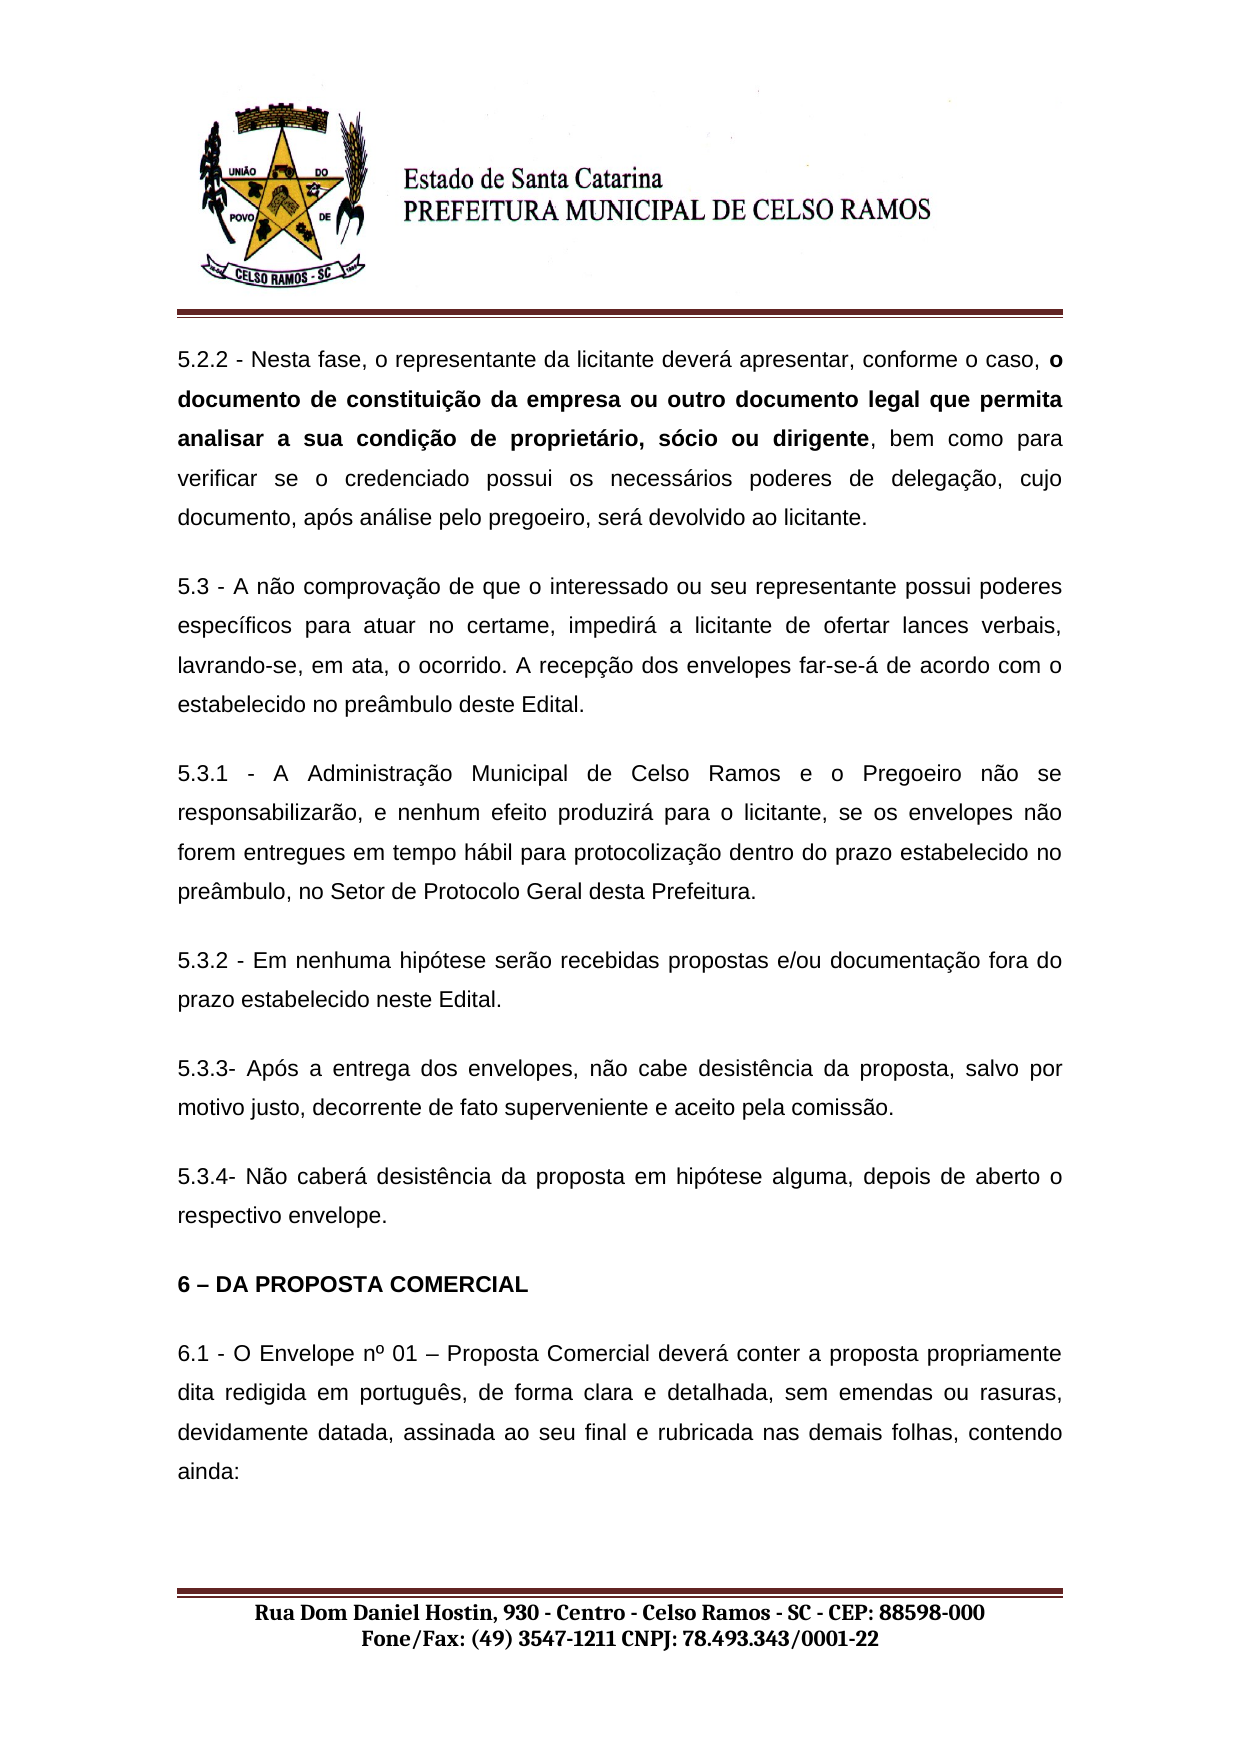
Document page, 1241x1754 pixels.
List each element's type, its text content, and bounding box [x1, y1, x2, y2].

text 6.1 - O Envelope nº 01 – Proposta Comercial deverá conter a proposta propriamente dita redigida em português, de forma clara e detalhada, sem emendas ou rasuras, devidamente datada, assinada ao seu final e rubricada nas demais folhas, contendo ainda: [177, 1340, 1063, 1484]
text 5.2.2 - Nesta fase, o representante da licitante deverá apresentar, conforme o caso, o documento de constituição da empresa ou outro documento legal que permita analisar a sua condição de proprietário, sócio ou dirigente, bem como para verificar se o credenciado possui os necessários poderes de delegação, cujo documento, após análise pelo pregoeiro, será devolvido ao licitante. [177, 346, 1063, 530]
text 6 – DA PROPOSTA COMERCIAL [177, 1271, 1063, 1297]
text 5.3.3- Após a entrega dos envelopes, não cabe desistência da proposta, salvo por motivo justo, decorrente de fato superveniente e aceito pela comissão. [177, 1055, 1063, 1121]
picture [178, 73, 1062, 307]
text 5.3.1 - A Administração Municipal de Celso Ramos e o Pregoeiro não se responsabilizarão, e nenhum efeito produzirá para o licitante, se os envelopes não forem entregues em tempo hábil para protocolização dentro do prazo estabelecido no preâmbulo, no Setor de Protocolo Geral desta Prefeitura. [177, 760, 1063, 904]
text 5.3 - A não comprovação de que o interessado ou seu representante possui poderes específicos para atuar no certame, impedirá a licitante de ofertar lances verbais, lavrando-se, em ata, o ocorrido. A recepção dos envelopes far-se-á de acordo com o estabelecido no preâmbulo deste Edital. [177, 573, 1063, 717]
text 5.3.4- Não caberá desistência da proposta em hipótese alguma, depois de aberto o respectivo envelope. [177, 1163, 1063, 1229]
text 5.3.2 - Em nenhuma hipótese serão recebidas propostas e/ou documentação fora do prazo estabelecido neste Edital. [177, 947, 1063, 1013]
